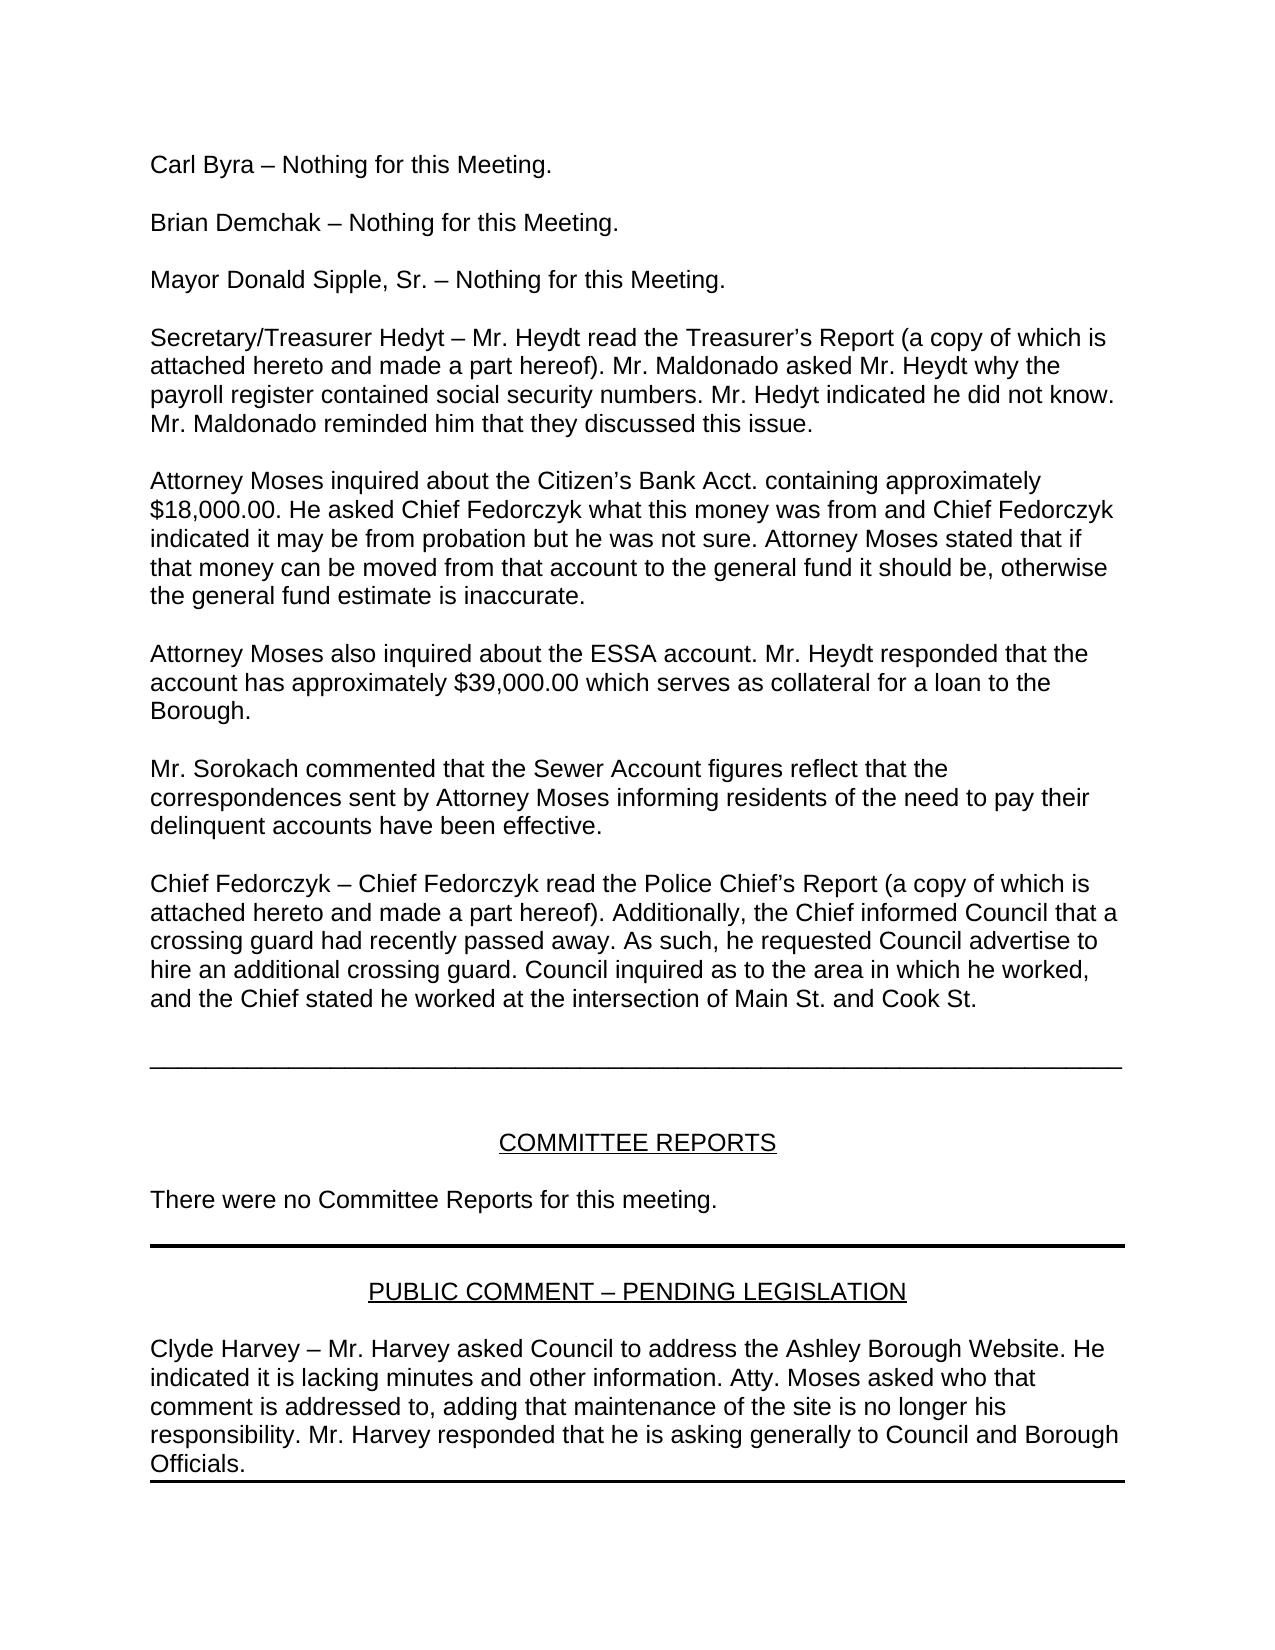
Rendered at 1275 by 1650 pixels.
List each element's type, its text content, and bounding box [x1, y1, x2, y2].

text Clyde Harvey – Mr. Harvey asked Council to address the Ashley Borough Website. He indicated it is lacking minutes and other information. Atty. Moses asked who that comment is addressed to, adding that maintenance of the site is no longer his responsibility. Mr. Harvey responded that he is asking generally to Council and Borough Officials. [150, 1334, 1125, 1480]
text Brian Demchak – Nothing for this Meeting. [150, 207, 1125, 236]
text Carl Byra – Nothing for this Meeting. [150, 150, 1125, 179]
text There were no Committee Reports for this meeting. [150, 1185, 1125, 1214]
text Chief Fedorczyk – Chief Fedorczyk read the Police Chief’s Report (a copy of which is attached hereto and made a part hereof). Additionally, the Chief informed Council that a crossing guard had recently passed away. As such, he requested Council advertise to hire an additional crossing guard. Council inquired as to the area in which he worked, and the Chief stated he worked at the intersection of Main St. and Cook St. [150, 869, 1125, 1012]
text PUBLIC COMMENT – PENDING LEGISLATION [150, 1276, 1125, 1305]
text Attorney Moses also inquired about the ESSA account. Mr. Heydt responded that the account has approximately $39,000.00 which serves as collateral for a loan to the Borough. [150, 639, 1125, 725]
text ______________________________________________________________________ [150, 1041, 1125, 1070]
text COMMITTEE REPORTS [150, 1127, 1125, 1156]
text Mayor Donald Sipple, Sr. – Nothing for this Meeting. [150, 265, 1125, 294]
text Mr. Sorokach commented that the Sewer Account figures reflect that the correspondences sent by Attorney Moses informing residents of the need to pay their delinquent accounts have been effective. [150, 754, 1125, 840]
text Attorney Moses inquired about the Citizen’s Bank Acct. containing approximately $18,000.00. He asked Chief Fedorczyk what this money was from and Chief Fedorczyk indicated it may be from probation but he was not sure. Attorney Moses stated that if that money can be moved from that account to the general fund it should be, otherwise the general fund estimate is inaccurate. [150, 466, 1125, 610]
text Secretary/Treasurer Hedyt – Mr. Heydt read the Treasurer’s Report (a copy of which is attached hereto and made a part hereof). Mr. Maldonado asked Mr. Heydt why the payroll register contained social security numbers. Mr. Hedyt indicated he did not know. Mr. Maldonado reminded him that they discussed this issue. [150, 322, 1125, 437]
